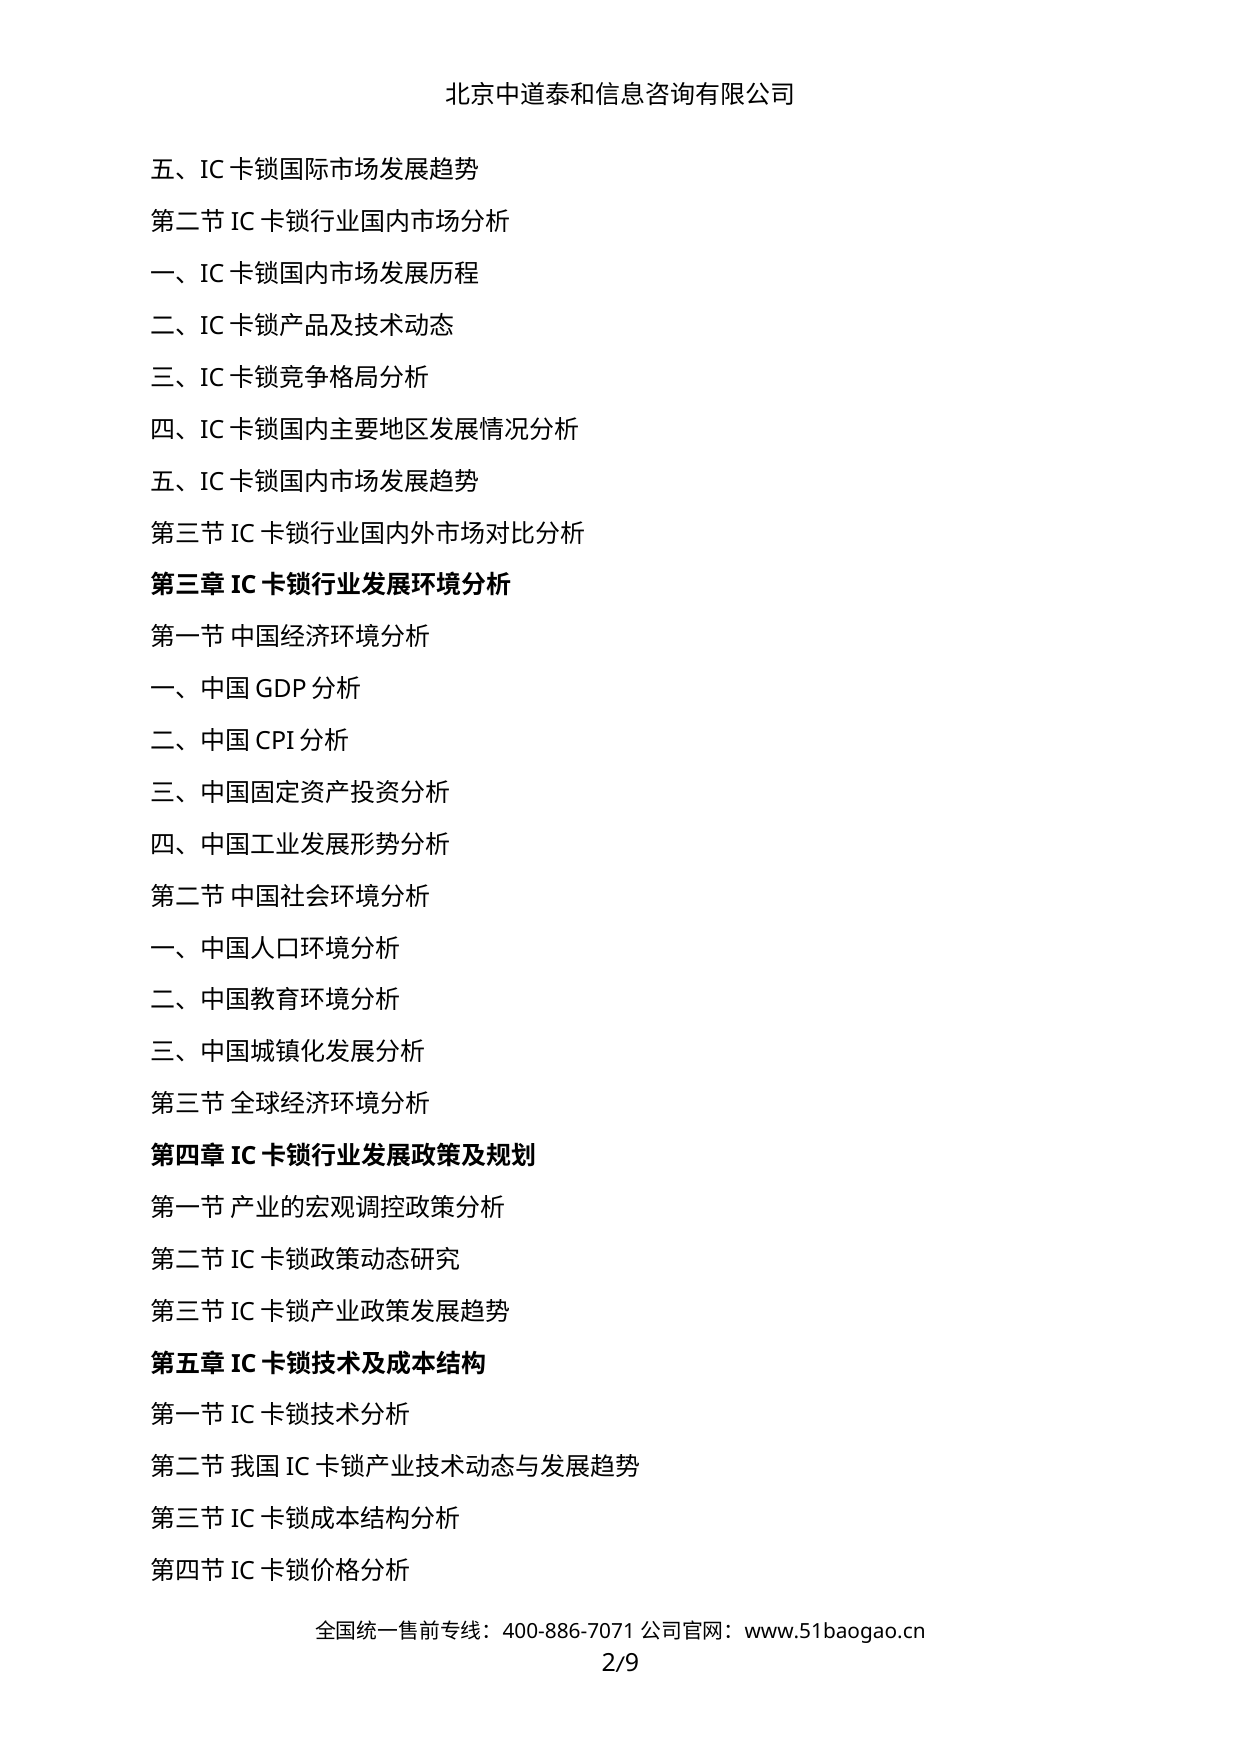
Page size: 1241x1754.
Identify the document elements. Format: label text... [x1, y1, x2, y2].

text 第三节 IC卡锁产业政策发展趋势 [150, 1291, 1090, 1327]
text 三、中国固定资产投资分析 [150, 772, 1090, 809]
text 一、中国GDP分析 [150, 669, 1090, 705]
text 四、IC卡锁国内主要地区发展情况分析 [150, 409, 1090, 446]
text 第三章 IC卡锁行业发展环境分析 [150, 565, 1090, 601]
text 第二节 IC卡锁行业国内市场分析 [150, 202, 1090, 238]
text 第一节 产业的宏观调控政策分析 [150, 1187, 1090, 1224]
text 五、IC卡锁国内市场发展趋势 [150, 461, 1090, 497]
text 第二节 IC卡锁政策动态研究 [150, 1239, 1090, 1276]
text 第三节 IC卡锁行业国内外市场对比分析 [150, 513, 1090, 549]
text 第二节 中国社会环境分析 [150, 876, 1090, 912]
text 一、IC卡锁国内市场发展历程 [150, 254, 1090, 290]
text 第四节 IC卡锁价格分析 [150, 1551, 1090, 1587]
text 第二节 我国IC卡锁产业技术动态与发展趋势 [150, 1447, 1090, 1483]
text 二、中国CPI分析 [150, 721, 1090, 757]
text 第三节 IC卡锁成本结构分析 [150, 1499, 1090, 1535]
text 三、IC卡锁竞争格局分析 [150, 357, 1090, 394]
text 二、中国教育环境分析 [150, 980, 1090, 1016]
text 三、中国城镇化发展分析 [150, 1032, 1090, 1068]
text 第一节 中国经济环境分析 [150, 617, 1090, 653]
text 一、中国人口环境分析 [150, 928, 1090, 964]
text 第四章 IC卡锁行业发展政策及规划 [150, 1136, 1090, 1172]
text 二、IC卡锁产品及技术动态 [150, 306, 1090, 342]
text 四、中国工业发展形势分析 [150, 824, 1090, 861]
text 第一节 IC卡锁技术分析 [150, 1395, 1090, 1431]
text 五、IC卡锁国际市场发展趋势 [150, 150, 1090, 186]
text 第三节 全球经济环境分析 [150, 1084, 1090, 1120]
text 第五章 IC卡锁技术及成本结构 [150, 1343, 1090, 1379]
